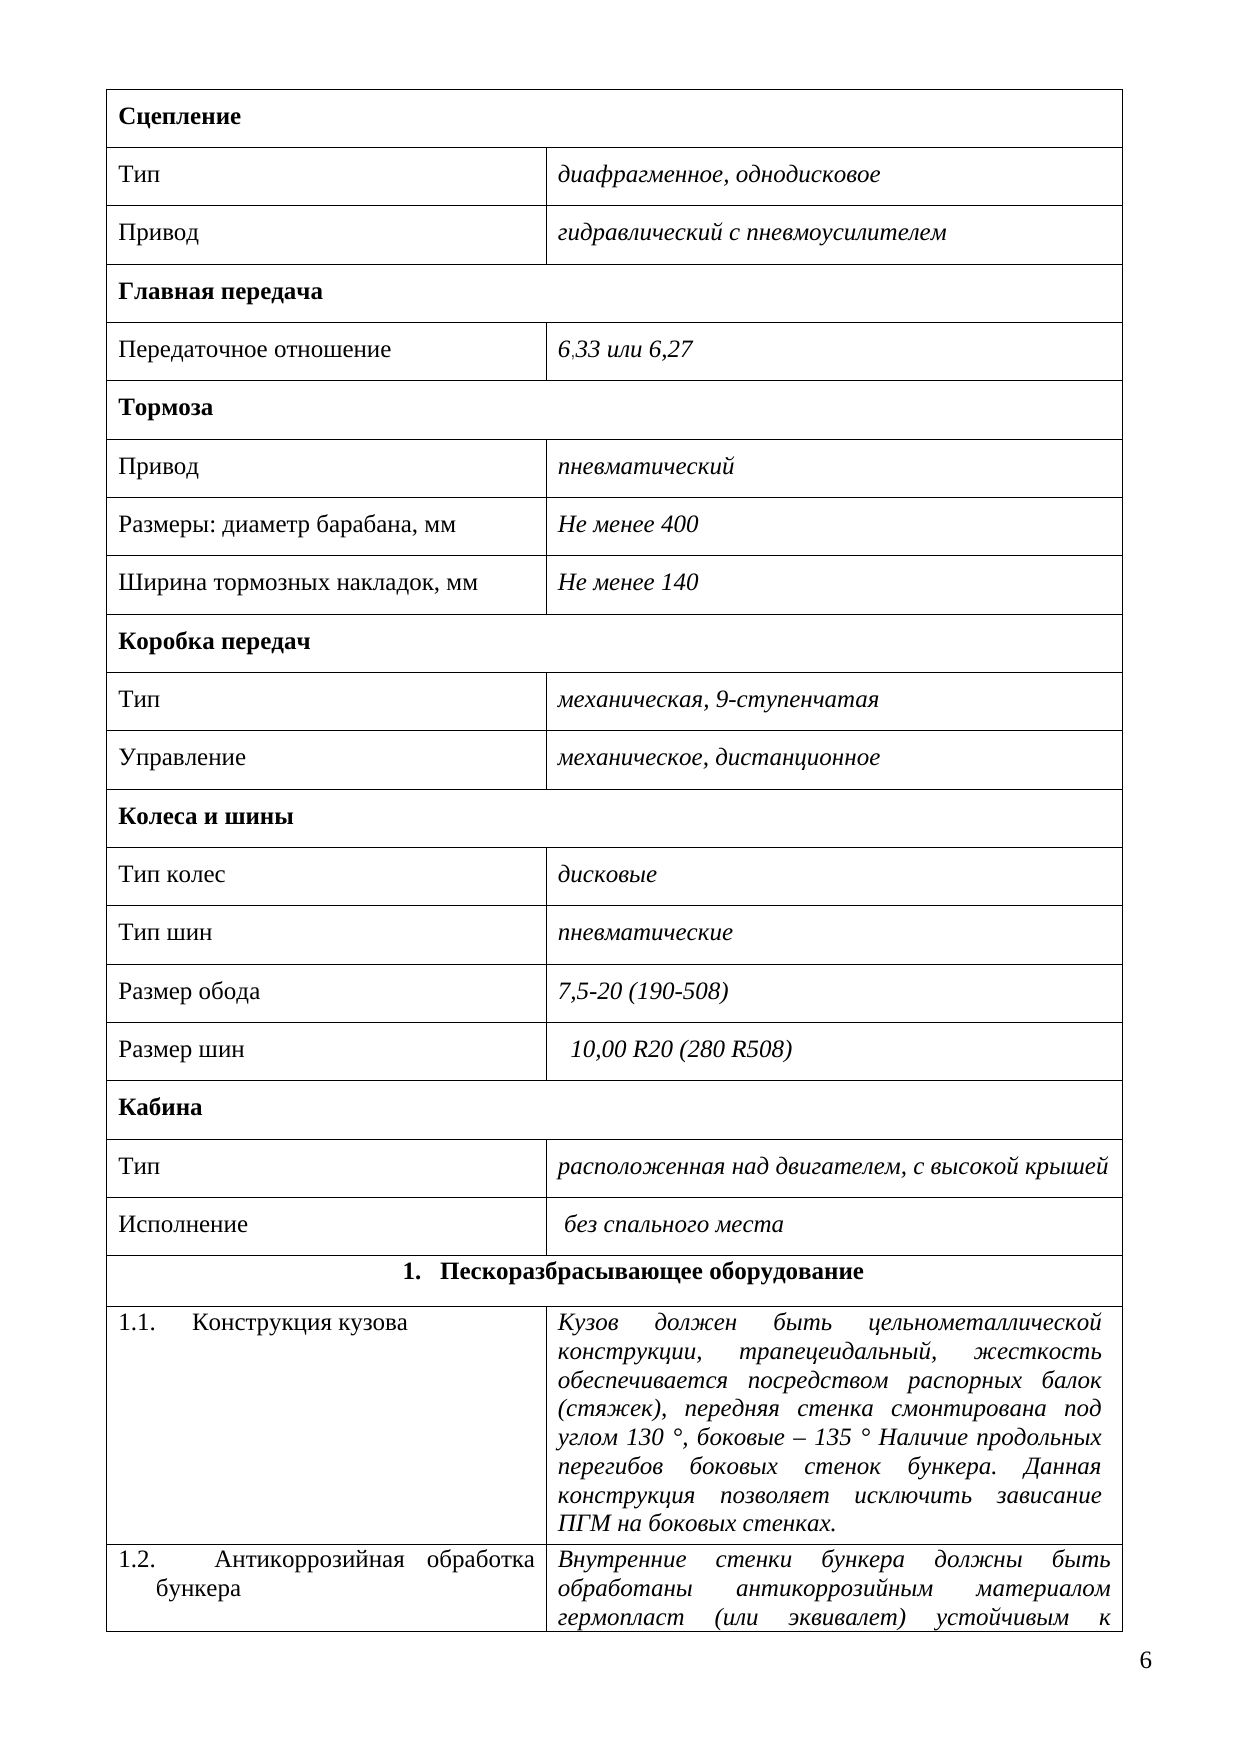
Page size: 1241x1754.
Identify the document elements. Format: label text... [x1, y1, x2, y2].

table_cell Привод [107, 440, 546, 497]
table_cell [107, 1545, 546, 1631]
table_cell Тормоза [107, 381, 1122, 439]
table_cell Колеса и шины [107, 790, 1122, 847]
table_cell Сцепление [107, 90, 1122, 147]
table_cell Не менее 400 [547, 498, 1122, 555]
table_cell Кабина [107, 1081, 1122, 1139]
table_cell пневматический [547, 440, 1122, 497]
table_cell расположенная над двигателем, с высокой крышей [547, 1140, 1122, 1197]
table_cell Привод [107, 206, 546, 264]
table_cell Передаточное отношение [107, 323, 546, 380]
table_cell механическая, 9-ступенчатая [547, 673, 1122, 730]
table_cell 10,00 R20 (280 R508) [547, 1023, 1122, 1080]
table_cell Коробка передач [107, 615, 1122, 672]
table_cell Конструкция кузова [107, 1307, 546, 1543]
table_cell Тип [107, 148, 546, 205]
table_cell Исполнение [107, 1198, 546, 1255]
table_cell Не менее 140 [547, 556, 1122, 614]
table_cell 6,33 или 6,27 [547, 323, 1122, 380]
table_cell механическое, дистанционное [547, 731, 1122, 789]
table_cell без спального места [547, 1198, 1122, 1255]
table_cell Главная передача [107, 265, 1122, 322]
table_cell Тип колес [107, 848, 546, 905]
table_cell Тип [107, 673, 546, 730]
table_cell диафрагменное, однодисковое [547, 148, 1122, 205]
table_cell 7,5-20 (190-508) [547, 965, 1122, 1022]
table_cell Тип [107, 1140, 546, 1197]
table_cell Размеры: диаметр барабана, мм [107, 498, 546, 555]
table_cell Ширина тормозных накладок, мм [107, 556, 546, 614]
table_cell дисковые [547, 848, 1122, 905]
table_cell гидравлический с пневмоусилителем [547, 206, 1122, 264]
table_cell Размер шин [107, 1023, 546, 1080]
table_cell Размер обода [107, 965, 546, 1022]
table_cell пневматические [547, 906, 1122, 964]
table_cell Управление [107, 731, 546, 789]
table_cell Пескоразбрасывающее оборудование [107, 1256, 1122, 1306]
table_cell Кузов должен быть цельнометаллической конструкции, трапецеидальный, жесткость обеспечивается посредством распорных балок (стяжек), передняя стенка смонтирована под углом 130 °, боковые – 135 ° Наличие продольных перегибов боковых стенок бункера. Данная конструкция позволяет исключить зависание ПГМ на боковых стенках. [547, 1307, 1122, 1543]
table_cell Тип шин [107, 906, 546, 964]
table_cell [547, 1545, 1122, 1631]
